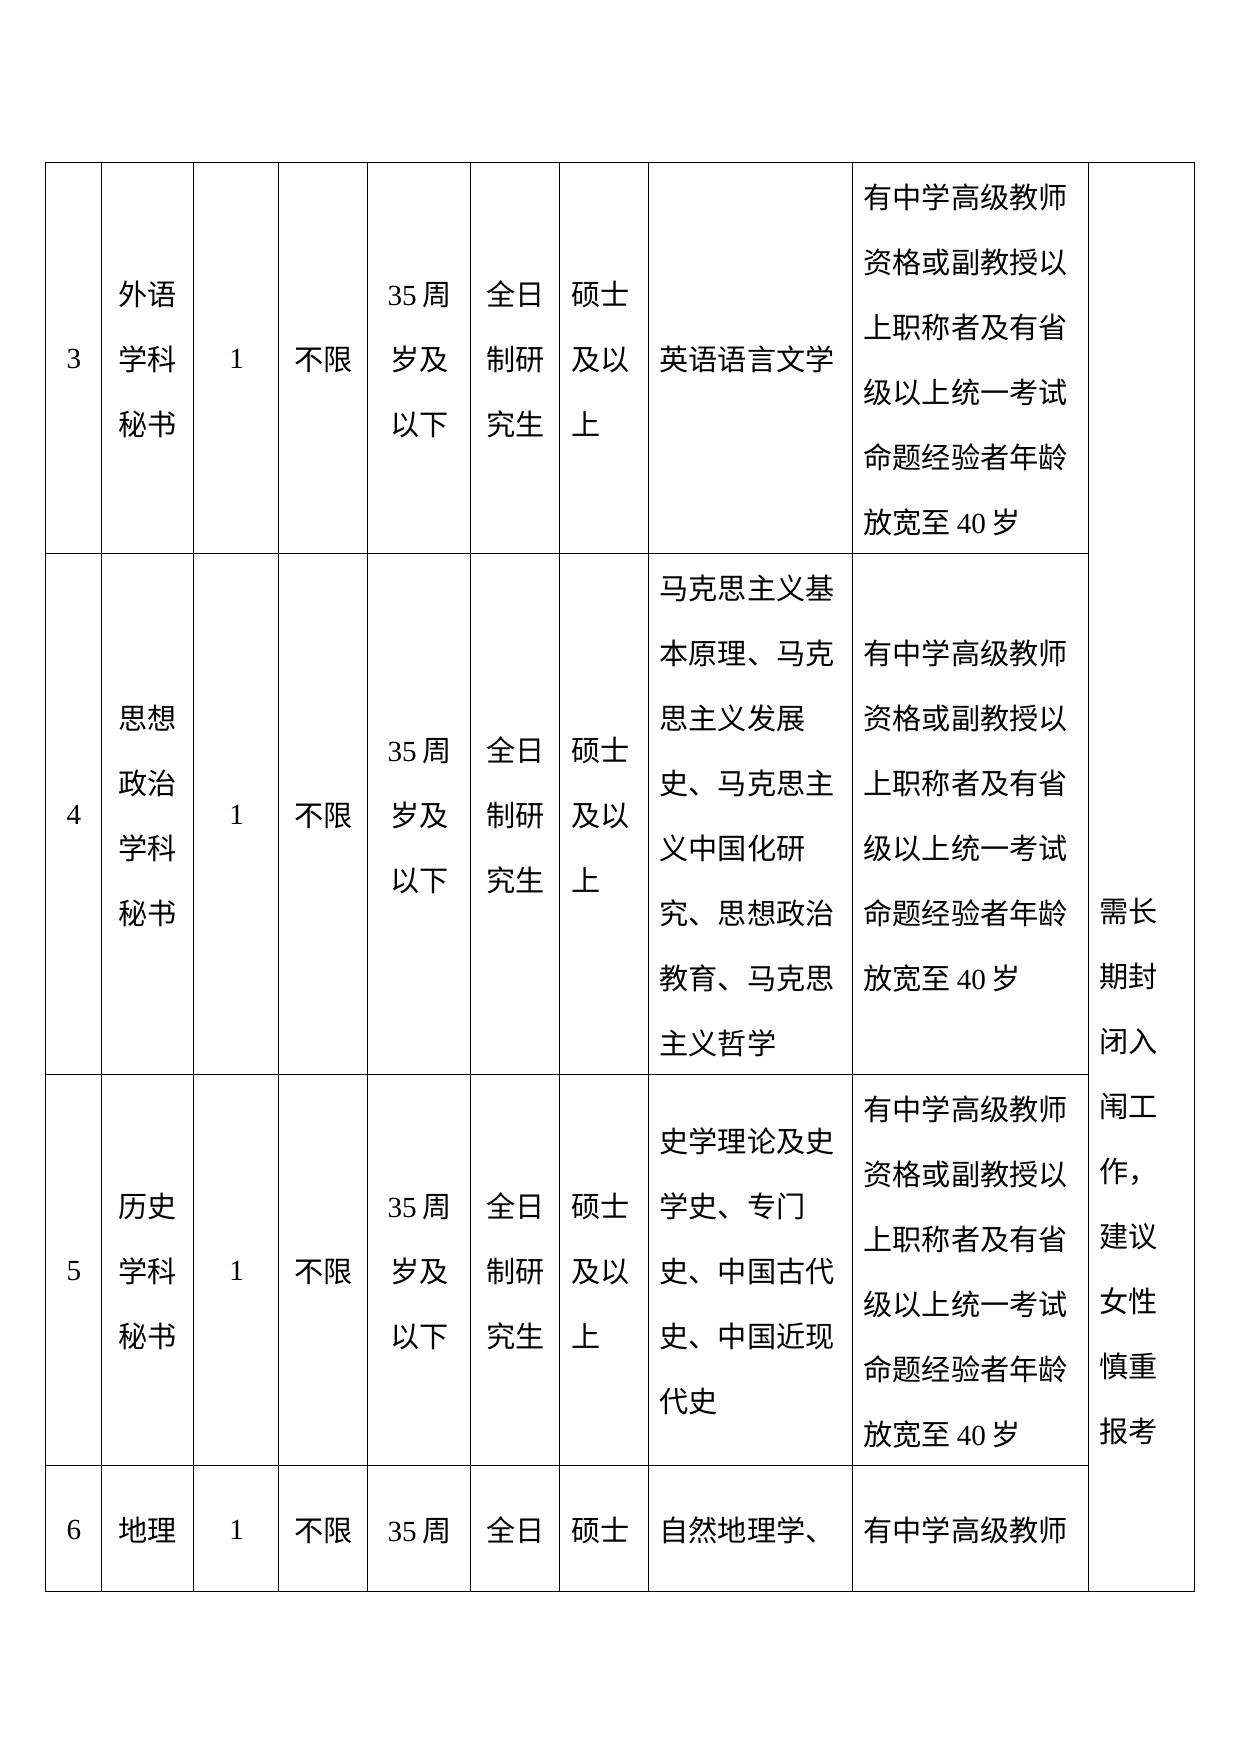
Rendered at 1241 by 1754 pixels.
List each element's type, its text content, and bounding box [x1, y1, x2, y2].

table_cell 1 [194, 1466, 278, 1591]
table_cell 3 [46, 163, 101, 553]
table_cell 思想 政治学科秘书 [102, 554, 193, 1074]
table_cell 全日制研究生 [471, 1075, 559, 1465]
table_cell 硕士及以上 [560, 1466, 648, 1591]
table_cell 全日制研究生 [471, 554, 559, 1074]
table_cell 硕士及以上 [560, 554, 648, 1074]
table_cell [853, 1466, 1088, 1591]
table_cell 马克思主义基本原理、马克思主义发展史、马克思主义中国化研究、思想政治教育、马克思主义哲学 [649, 554, 852, 1074]
table_cell 有中学高级教师资格或副教授以上职称者及有省级以上统一考试命题经验者年龄放宽至40岁 [853, 554, 1088, 1074]
table_cell 35周岁及以下 [368, 163, 470, 553]
table_cell 5 [46, 1075, 101, 1465]
table_cell 硕士及以上 [560, 163, 648, 553]
table_cell 35周岁及以下 [368, 1466, 470, 1591]
table_cell 全日制研究生 [471, 1466, 559, 1591]
table_cell 不限 [279, 1075, 367, 1465]
table_cell 全日制研究生 [471, 163, 559, 553]
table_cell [853, 1075, 1088, 1465]
table_cell 4 [46, 554, 101, 1074]
table_cell 1 [194, 1075, 278, 1465]
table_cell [853, 163, 1088, 553]
table_cell 英语语言文学 [649, 163, 852, 553]
table_cell 不限 [279, 163, 367, 553]
table_cell 地理学科秘书 [102, 1466, 193, 1591]
table_cell 35周岁及以下 [368, 1075, 470, 1465]
table_cell 1 [194, 163, 278, 553]
table_cell 历史学科秘书 [102, 1075, 193, 1465]
table_cell 硕士及以上 [560, 1075, 648, 1465]
table_cell 6 [46, 1466, 101, 1591]
table_cell 史学理论及史学史、专门史、中国古代史、中国近现代史 [649, 1075, 852, 1465]
table_cell 不限 [279, 554, 367, 1074]
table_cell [649, 1466, 852, 1591]
table_cell 35周岁及以下 [368, 554, 470, 1074]
table_cell 1 [194, 554, 278, 1074]
table_cell 不限 [279, 1466, 367, 1591]
table_cell 外语学科秘书 [102, 163, 193, 553]
